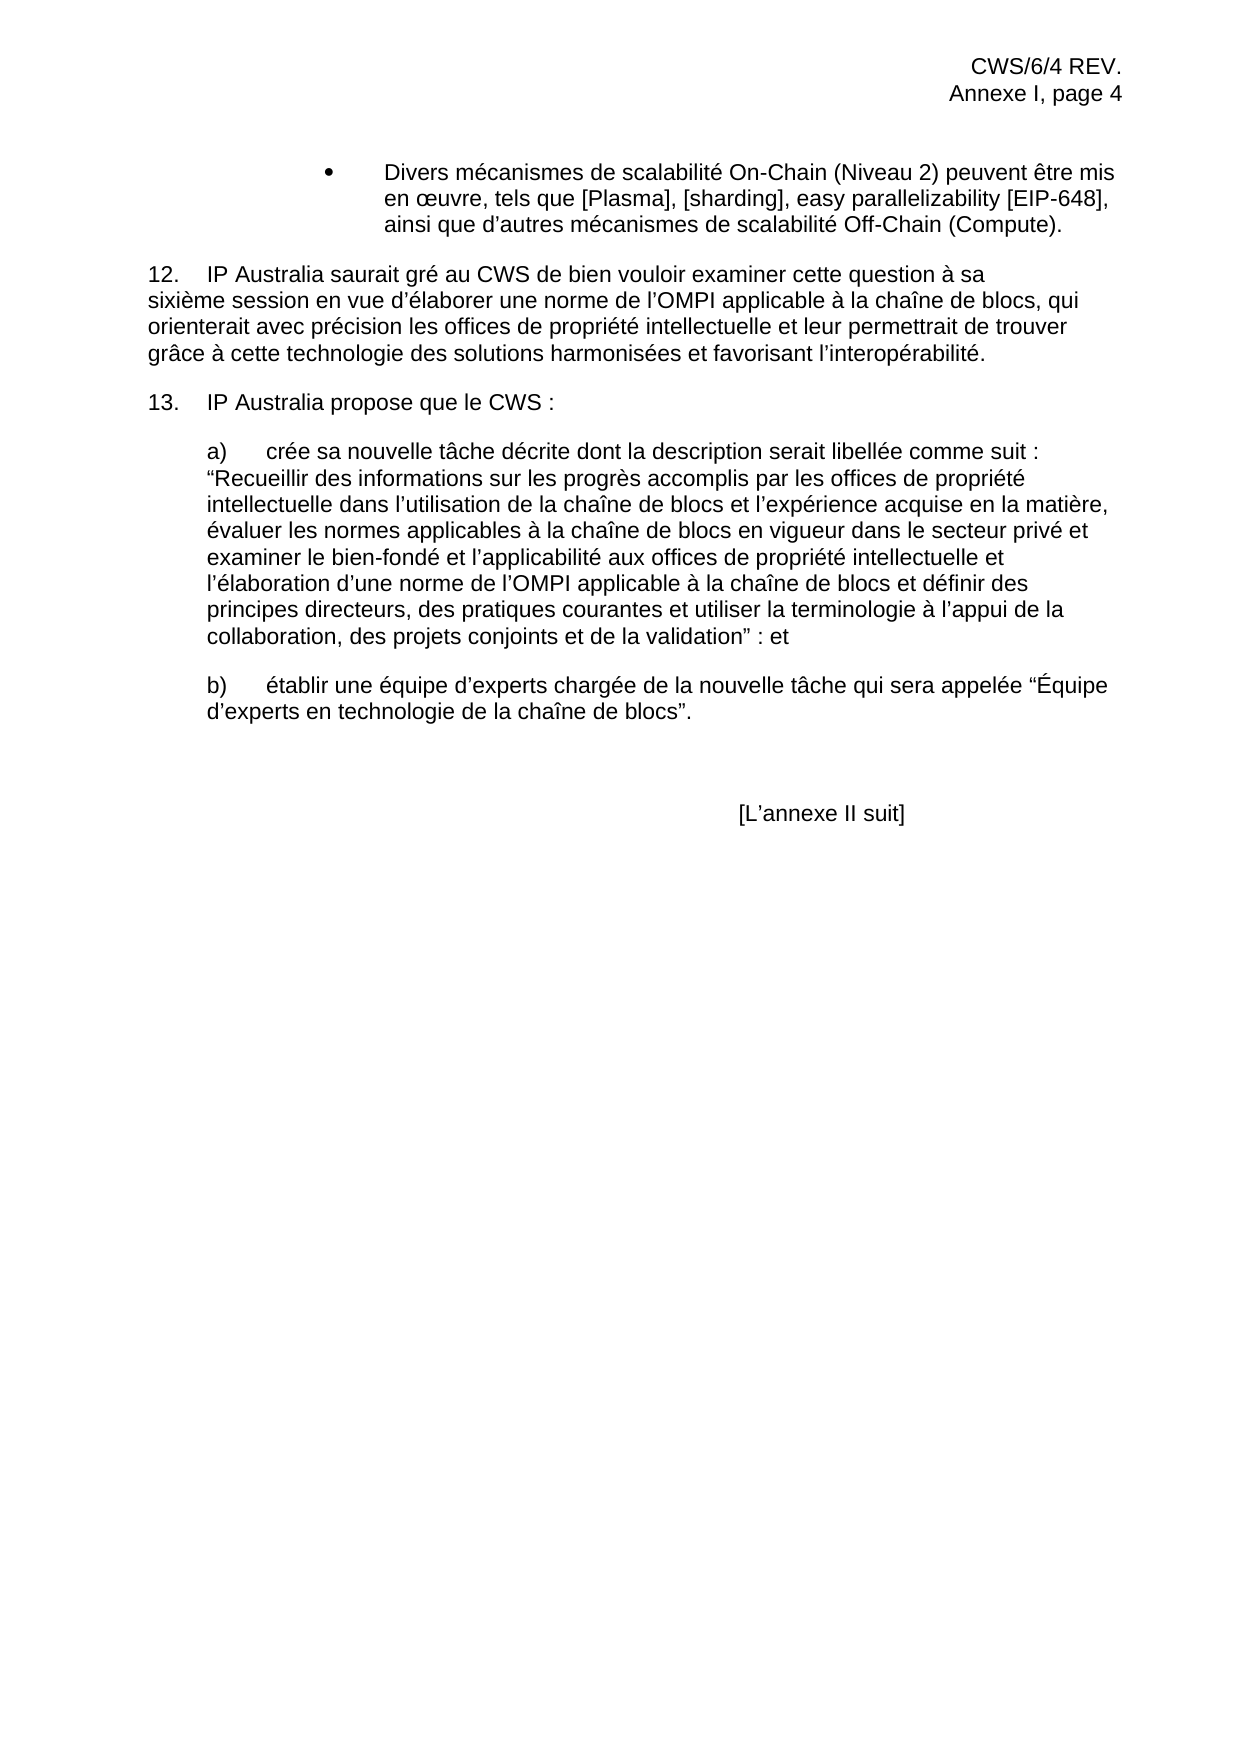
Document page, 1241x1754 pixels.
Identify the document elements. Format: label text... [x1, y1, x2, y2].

list Divers mécanismes de scalabilité On-Chain (Niveau 2) peuvent être mis en œuvre, tels que [Plasma], [sharding], easy parallelizability [EIP-648], ainsi que d’autres mécanismes de scalabilité Off-Chain (Compute). [325, 158, 1122, 238]
list crée sa nouvelle tâche décrite dont la description serait libellée comme suit : “Recueillir des informations sur les progrès accomplis par les offices de propriété intellectuelle dans l’utilisation de la chaîne de blocs et l’expérience acquise en la matière, évaluer les normes applicables à la chaîne de blocs en vigueur dans le secteur privé et examiner le bien-fondé et l’applicabilité aux offices de propriété intellectuelle et l’élaboration d’une norme de l’OMPI applicable à la chaîne de blocs et définir des principes directeurs, des pratiques courantes et utiliser la terminologie à l’appui de la collaboration, des projets conjoints et de la validation” : et [207, 438, 1122, 649]
text IP Australia saurait gré au CWS de bien vouloir examiner cette question à sa sixième session en vue d’élaborer une norme de l’OMPI applicable à la chaîne de blocs, qui orienterait avec précision les offices de propriété intellectuelle et leur permettrait de trouver grâce à cette technologie des solutions harmonisées et favorisant l’interopérabilité. [148, 261, 1122, 366]
text IP Australia propose que le CWS : [148, 389, 1122, 415]
list établir une équipe d’experts chargée de la nouvelle tâche qui sera appelée “Équipe d’experts en technologie de la chaîne de blocs”. [207, 672, 1122, 724]
text [L’annexe II suit] [679, 800, 1122, 827]
